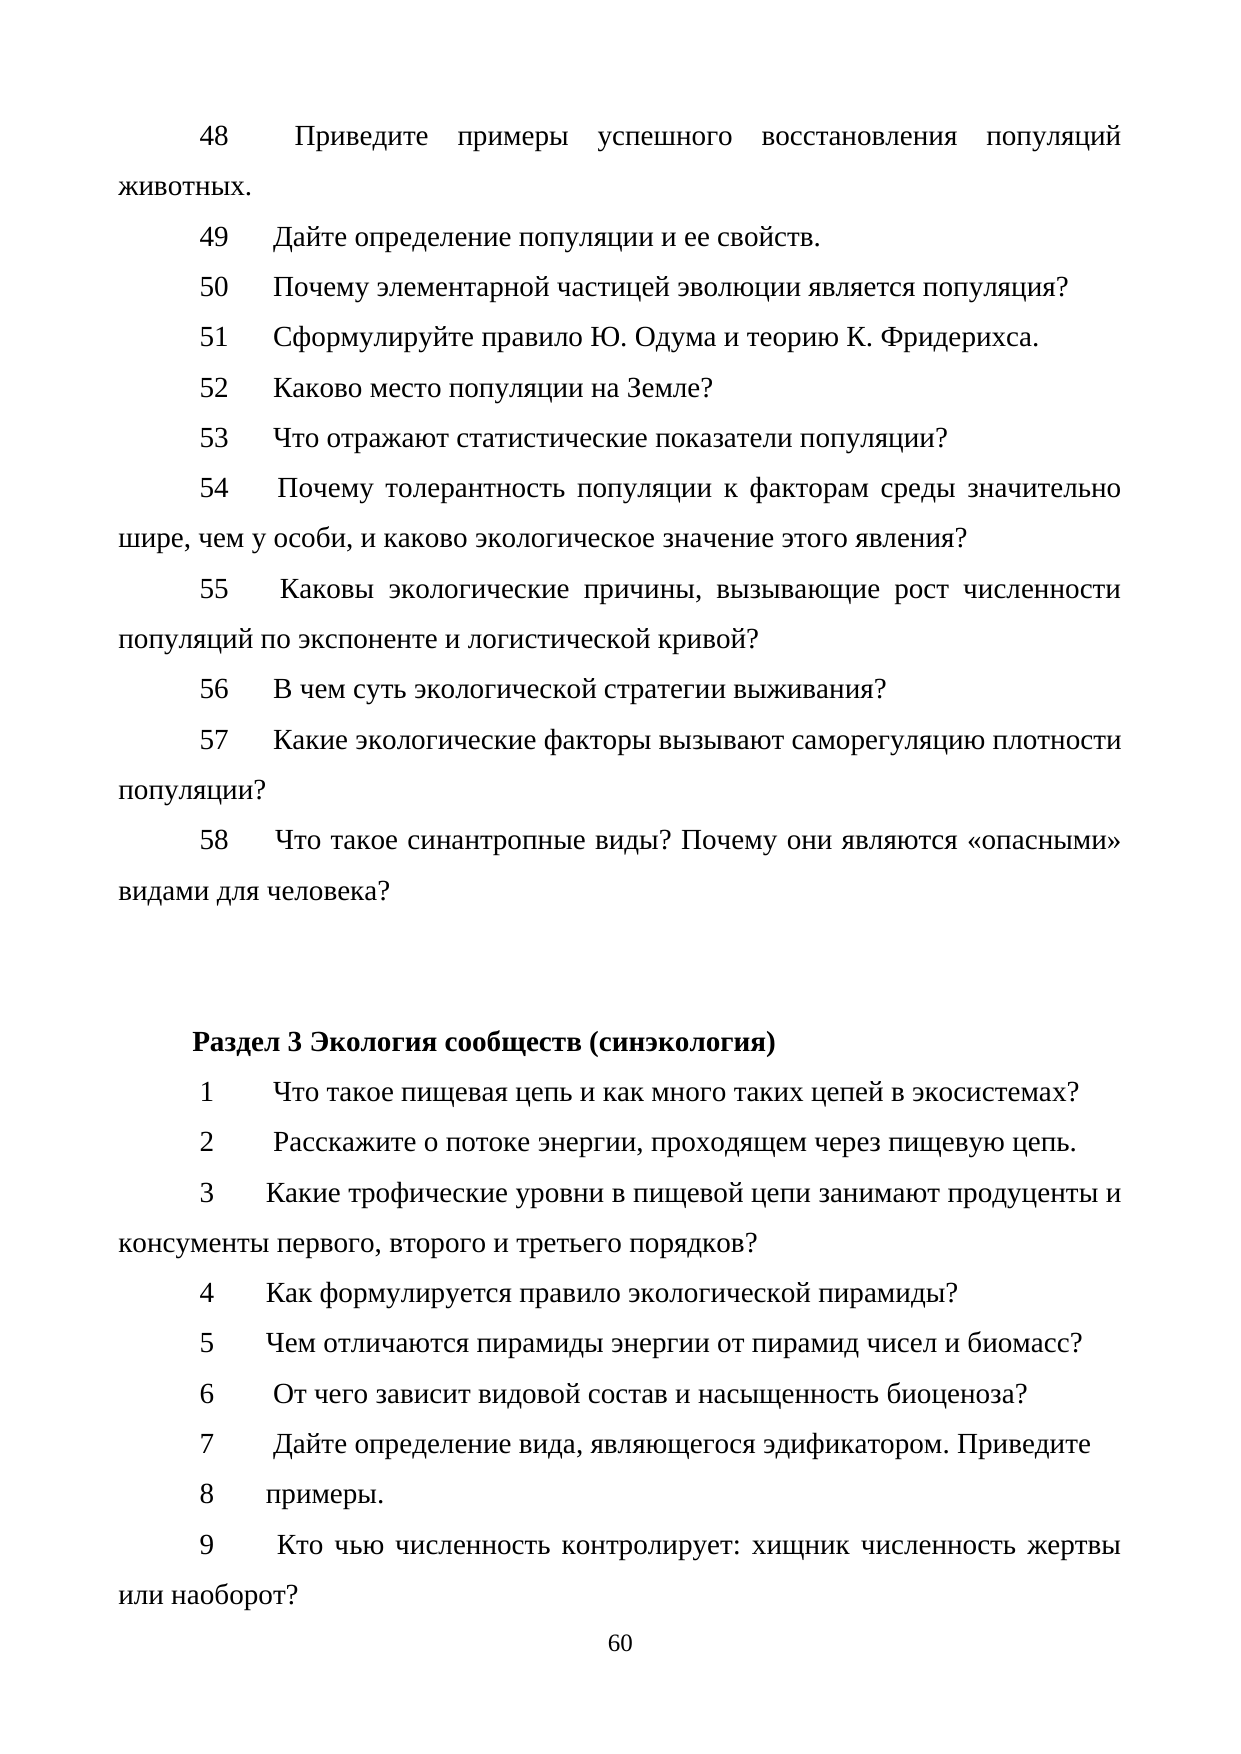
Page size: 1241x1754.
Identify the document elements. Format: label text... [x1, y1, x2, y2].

list Какие экологические факторы вызывают саморегуляцию плотности популяции? [118, 722, 1122, 806]
list Чем отличаются пирамиды энергии от пирамид чисел и биомасс? [118, 1326, 1122, 1359]
list В чем суть экологической стратегии выживания? [118, 672, 1122, 705]
list Сформулируйте правило Ю. Одума и теорию К. Фридерихса. [118, 319, 1122, 353]
list Дайте определение вида, являющегося эдификатором. Приведите [118, 1426, 1122, 1460]
list Что отражают статистические показатели популяции? [118, 420, 1122, 453]
list Что такое пищевая цепь и как много таких цепей в экосистемах? [118, 1074, 1122, 1108]
list Почему элементарной частицей эволюции является популяция? [118, 269, 1122, 303]
list Каковы экологические причины, вызывающие рост численности популяций по экспоненте и логистической кривой? [118, 571, 1122, 655]
text Раздел 3 Экология сообществ (синэкология) [118, 1024, 1122, 1057]
list Почему толерантность популяции к факторам среды значительно шире, чем у особи, и каково экологическое значение этого явления? [118, 470, 1122, 554]
list Дайте определение популяции и ее свойств. [118, 219, 1122, 252]
list Расскажите о потоке энергии, проходящем через пищевую цепь. [118, 1124, 1122, 1158]
list Как формулируется правило экологической пирамиды? [118, 1275, 1122, 1309]
list От чего зависит видовой состав и насыщенность биоценоза? [118, 1376, 1122, 1409]
list Какие трофические уровни в пищевой цепи занимают продуценты и консументы первого, второго и третьего порядков? [118, 1175, 1122, 1258]
list Кто чью численность контролирует: хищник численность жертвы или наоборот? [118, 1527, 1122, 1611]
list Каково место популяции на Земле? [118, 370, 1122, 403]
list Что такое синантропные виды? Почему они являются «опасными» видами для человека? [118, 822, 1122, 906]
list Приведите примеры успешного восстановления популяций животных. [118, 118, 1122, 202]
list примеры. [118, 1477, 1122, 1510]
